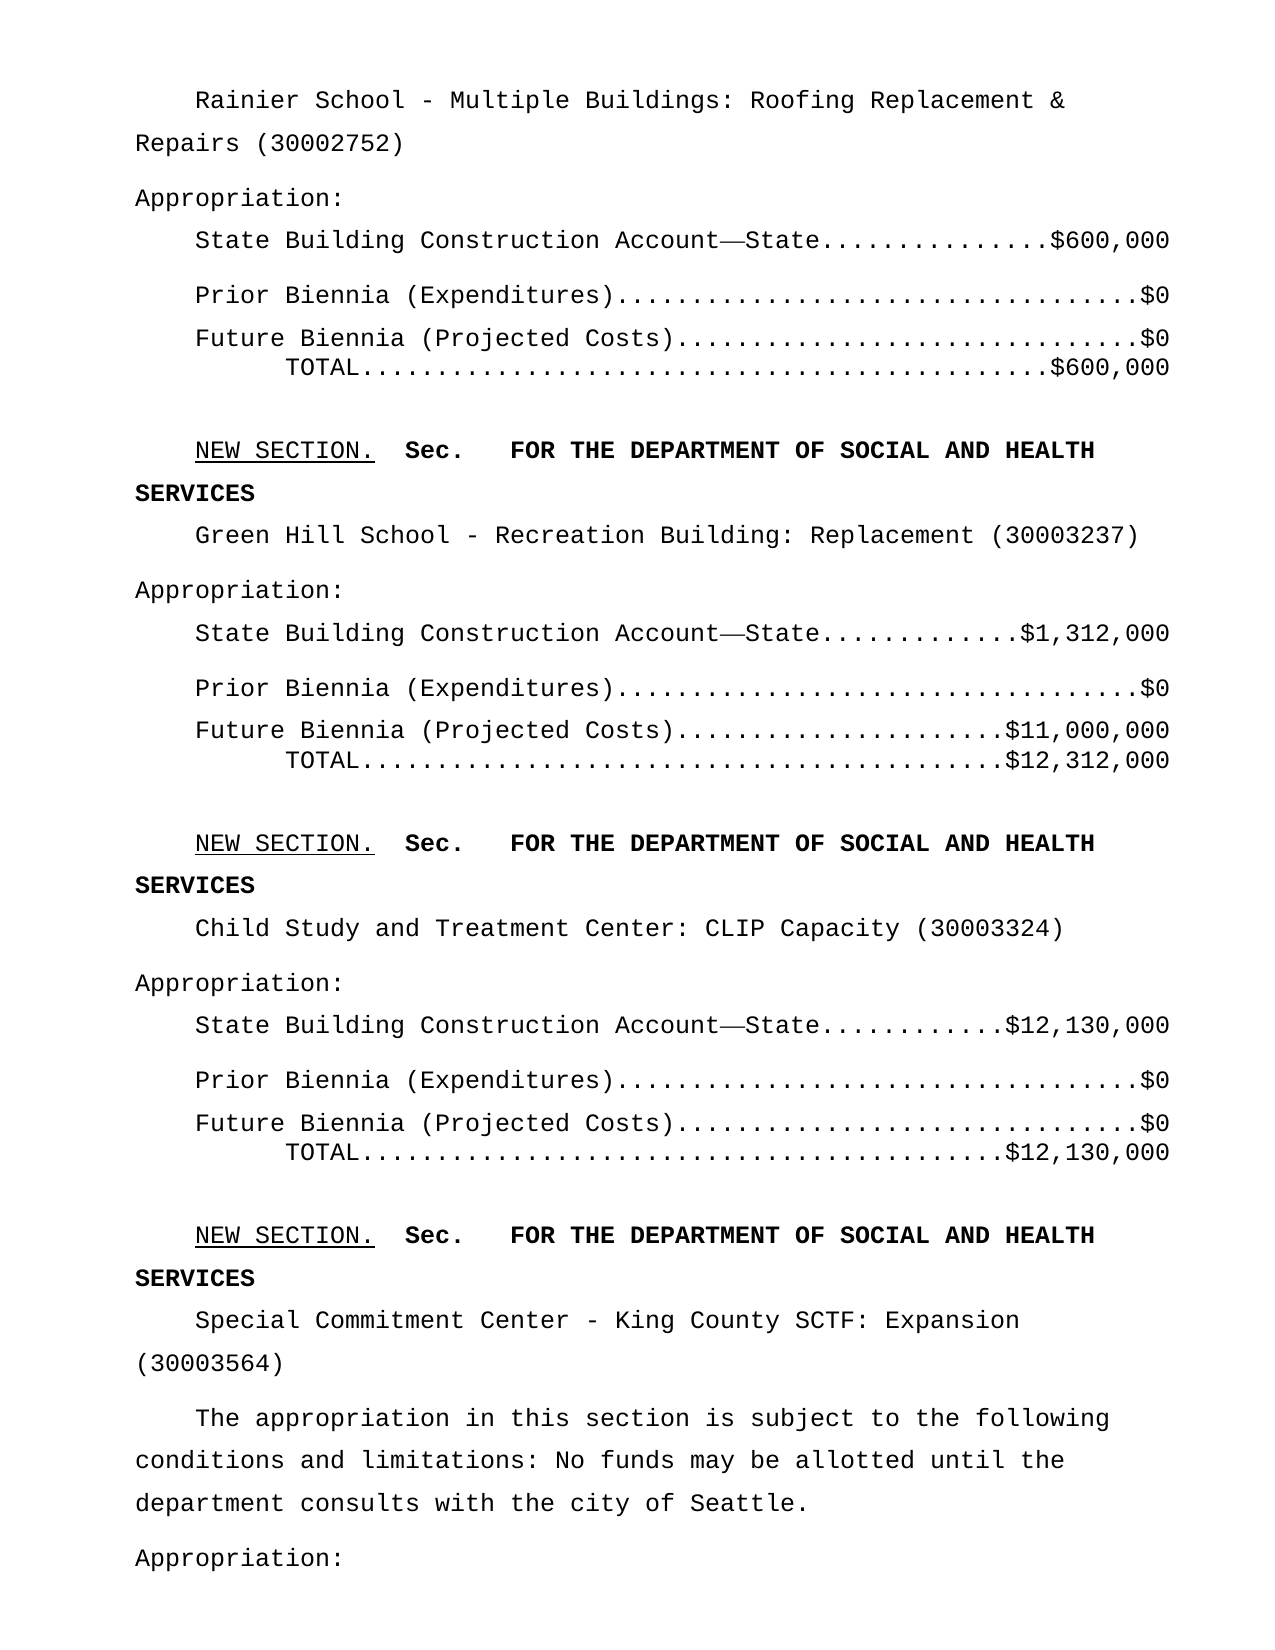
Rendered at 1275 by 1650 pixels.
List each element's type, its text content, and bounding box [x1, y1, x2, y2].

text NEW SECTION. Sec. FOR THE DEPARTMENT OF SOCIAL AND HEALTH SERVICES [135, 1210, 1170, 1295]
text Appropriation: [135, 1532, 1170, 1575]
text Appropriation: [135, 957, 1170, 1000]
text Special Commitment Center - King County SCTF: Expansion (30003564) [135, 1295, 1170, 1380]
text State Building Construction Account—State $12,130,000 [135, 1000, 1170, 1042]
text State Building Construction Account—State $1,312,000 [135, 607, 1170, 650]
text The appropriation in this section is subject to the following conditions and limitations: No funds may be allotted until the department consults with the city of Seattle. [135, 1392, 1170, 1520]
text Child Study and Treatment Center: CLIP Capacity (30003324) [135, 902, 1170, 945]
text TOTAL $600,000 [135, 355, 1170, 383]
text Appropriation: [135, 565, 1170, 607]
text Future Biennia (Projected Costs) $0 [135, 1097, 1170, 1140]
text Future Biennia (Projected Costs) $0 [135, 312, 1170, 355]
text Rainier School - Multiple Buildings: Roofing Replacement & Repairs (30002752) [135, 75, 1170, 160]
text Appropriation: [135, 172, 1170, 215]
text Prior Biennia (Expenditures) $0 [135, 662, 1170, 705]
text Prior Biennia (Expenditures) $0 [135, 1055, 1170, 1097]
text TOTAL $12,130,000 [135, 1140, 1170, 1168]
text Green Hill School - Recreation Building: Replacement (30003237) [135, 510, 1170, 552]
text TOTAL $12,312,000 [135, 747, 1170, 776]
text NEW SECTION. Sec. FOR THE DEPARTMENT OF SOCIAL AND HEALTH SERVICES [135, 817, 1170, 902]
text Prior Biennia (Expenditures) $0 [135, 270, 1170, 312]
text State Building Construction Account—State $600,000 [135, 215, 1170, 257]
text NEW SECTION. Sec. FOR THE DEPARTMENT OF SOCIAL AND HEALTH SERVICES [135, 425, 1170, 510]
text Future Biennia (Projected Costs) $11,000,000 [135, 705, 1170, 747]
